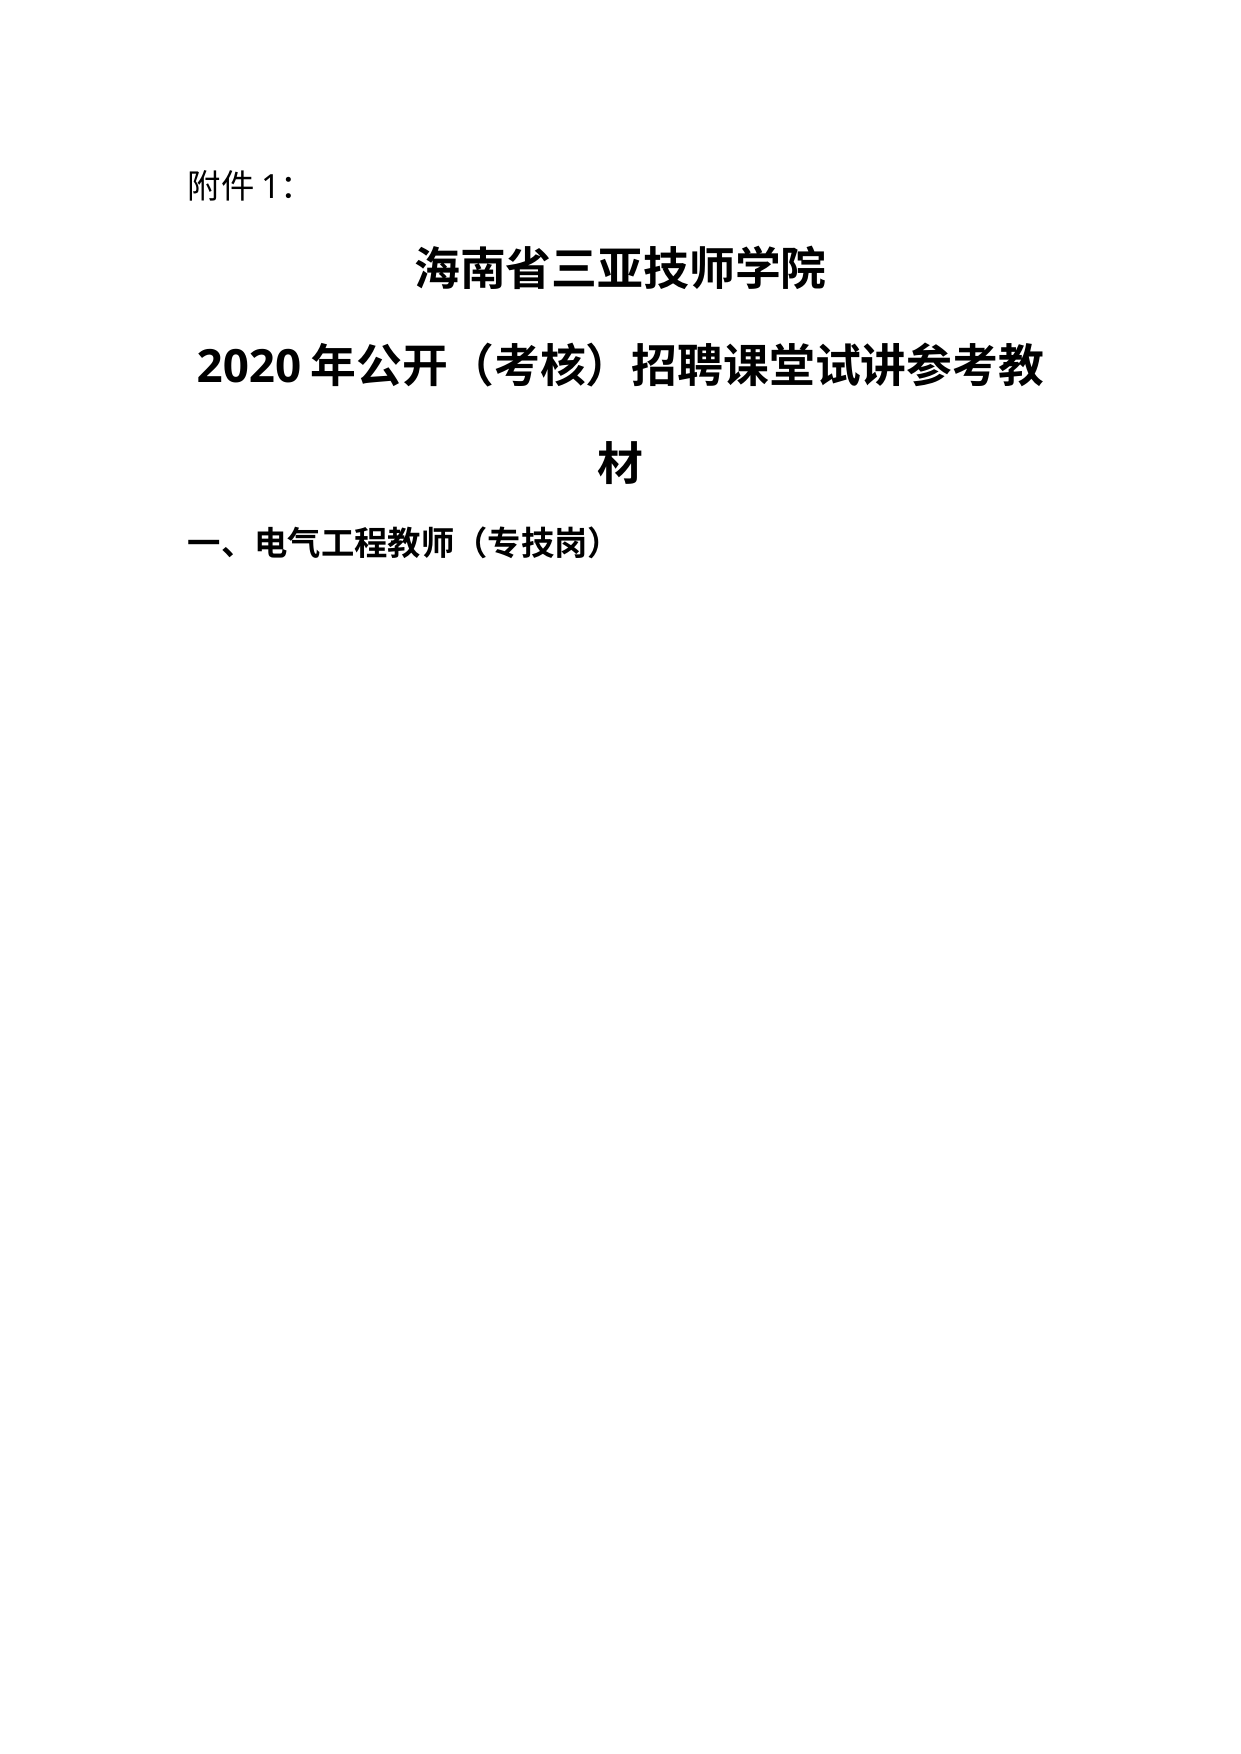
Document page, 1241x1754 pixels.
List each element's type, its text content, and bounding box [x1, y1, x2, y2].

text 2020年公开（考核）招聘课堂试讲参考教材 [187, 314, 1053, 509]
text 海南省三亚技师学院 [187, 216, 1053, 314]
text 附件1： [187, 151, 1053, 216]
list 电气工程教师（专技岗） [187, 509, 1053, 574]
